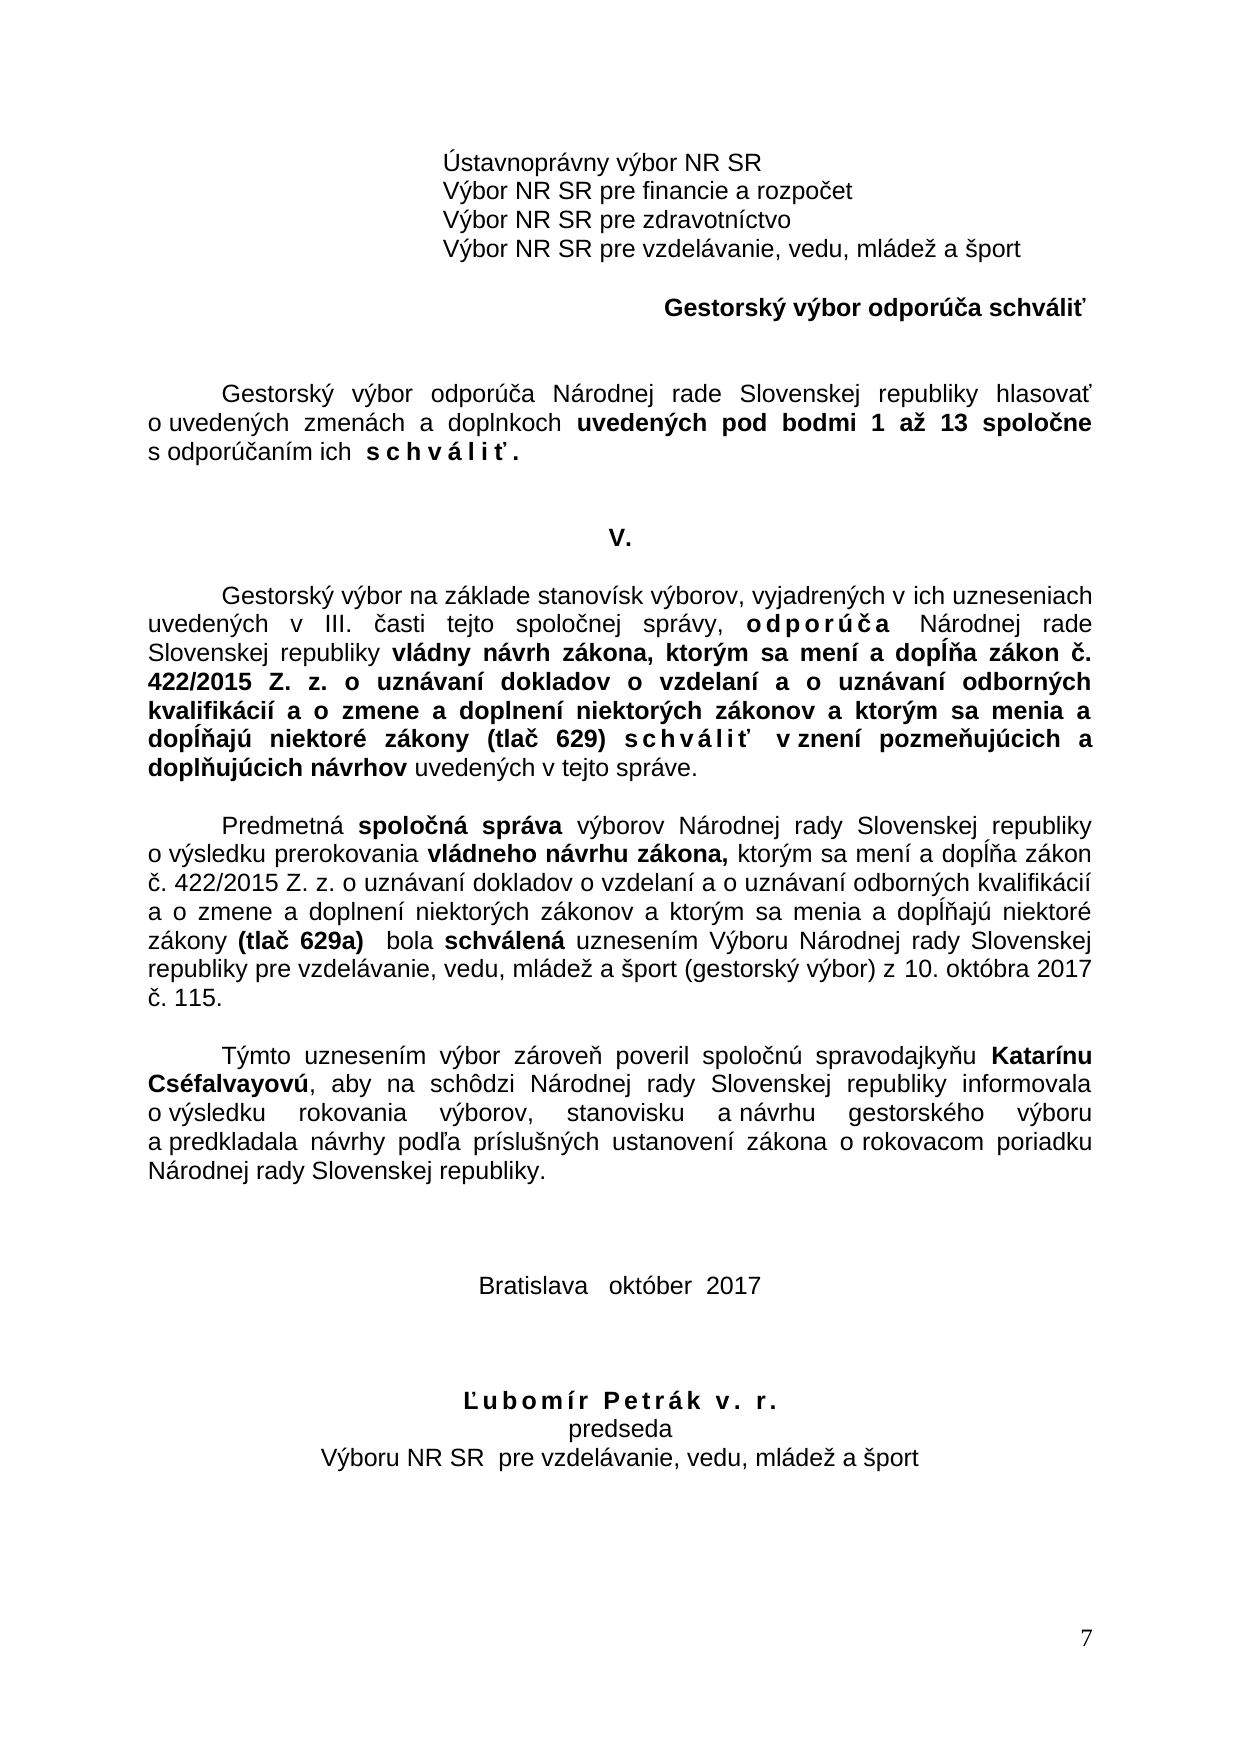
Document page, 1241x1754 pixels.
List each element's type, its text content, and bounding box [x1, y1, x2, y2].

text Predmetná spoločná správa výborov Národnej rady Slovenskej republiky o výsledku prerokovania vládneho návrhu zákona, ktorým sa mení a dopĺňa zákon č. 422/2015 Z. z. o uznávaní dokladov o vzdelaní a o uznávaní odborných kvalifikácií a o zmene a doplnení niektorých zákonov a ktorým sa menia a dopĺňajú niektoré zákony (tlač 629a) bola schválená uznesením Výboru Národnej rady Slovenskej republiky pre vzdelávanie, vedu, mládež a šport (gestorský výbor) z 10. októbra 2017 č. 115. [148, 811, 1093, 1012]
text Gestorský výbor odporúča Národnej rade Slovenskej republiky hlasovať o uvedených zmenách a doplnkoch uvedených pod bodmi 1 až 13 spoločne s odporúčaním ich schváliť. [148, 379, 1093, 466]
text Ústavnoprávny výbor NR SR [369, 148, 1093, 176]
text Gestorský výbor na základe stanovísk výborov, vyjadrených v ich uzneseniach uvedených v III. časti tejto spoločnej správy, odporúča Národnej rade Slovenskej republiky vládny návrh zákona, ktorým sa mení a dopĺňa zákon č. 422/2015 Z. z. o uznávaní dokladov o vzdelaní a o uznávaní odborných kvalifikácií a o zmene a doplnení niektorých zákonov a ktorým sa menia a dopĺňajú niektoré zákony (tlač 629) schváliť v znení pozmeňujúcich a doplňujúcich návrhov uvedených v tejto správe. [148, 581, 1093, 782]
list Gestorský výbor odporúča schváliť [223, 293, 1093, 322]
text Výbor NR SR pre financie a rozpočet [369, 176, 1093, 205]
text Výbor NR SR pre zdravotníctvo [369, 205, 1093, 234]
text V. [148, 523, 1093, 552]
text Týmto uznesením výbor zároveň poveril spoločnú spravodajkyňu Katarínu Cséfalvayovú, aby na schôdzi Národnej rady Slovenskej republiky informovala o výsledku rokovania výborov, stanovisku a návrhu gestorského výboru a predkladala návrhy podľa príslušných ustanovení zákona o rokovacom poriadku Národnej rady Slovenskej republiky. [148, 1041, 1093, 1184]
text Výboru NR SR pre vzdelávanie, vedu, mládež a šport [148, 1443, 1093, 1472]
text Bratislava október 2017 [148, 1271, 1093, 1299]
text Ľubomír Petrák v. r. [148, 1386, 1093, 1414]
text Výbor NR SR pre vzdelávanie, vedu, mládež a šport [443, 234, 1093, 263]
text predseda [148, 1414, 1093, 1443]
